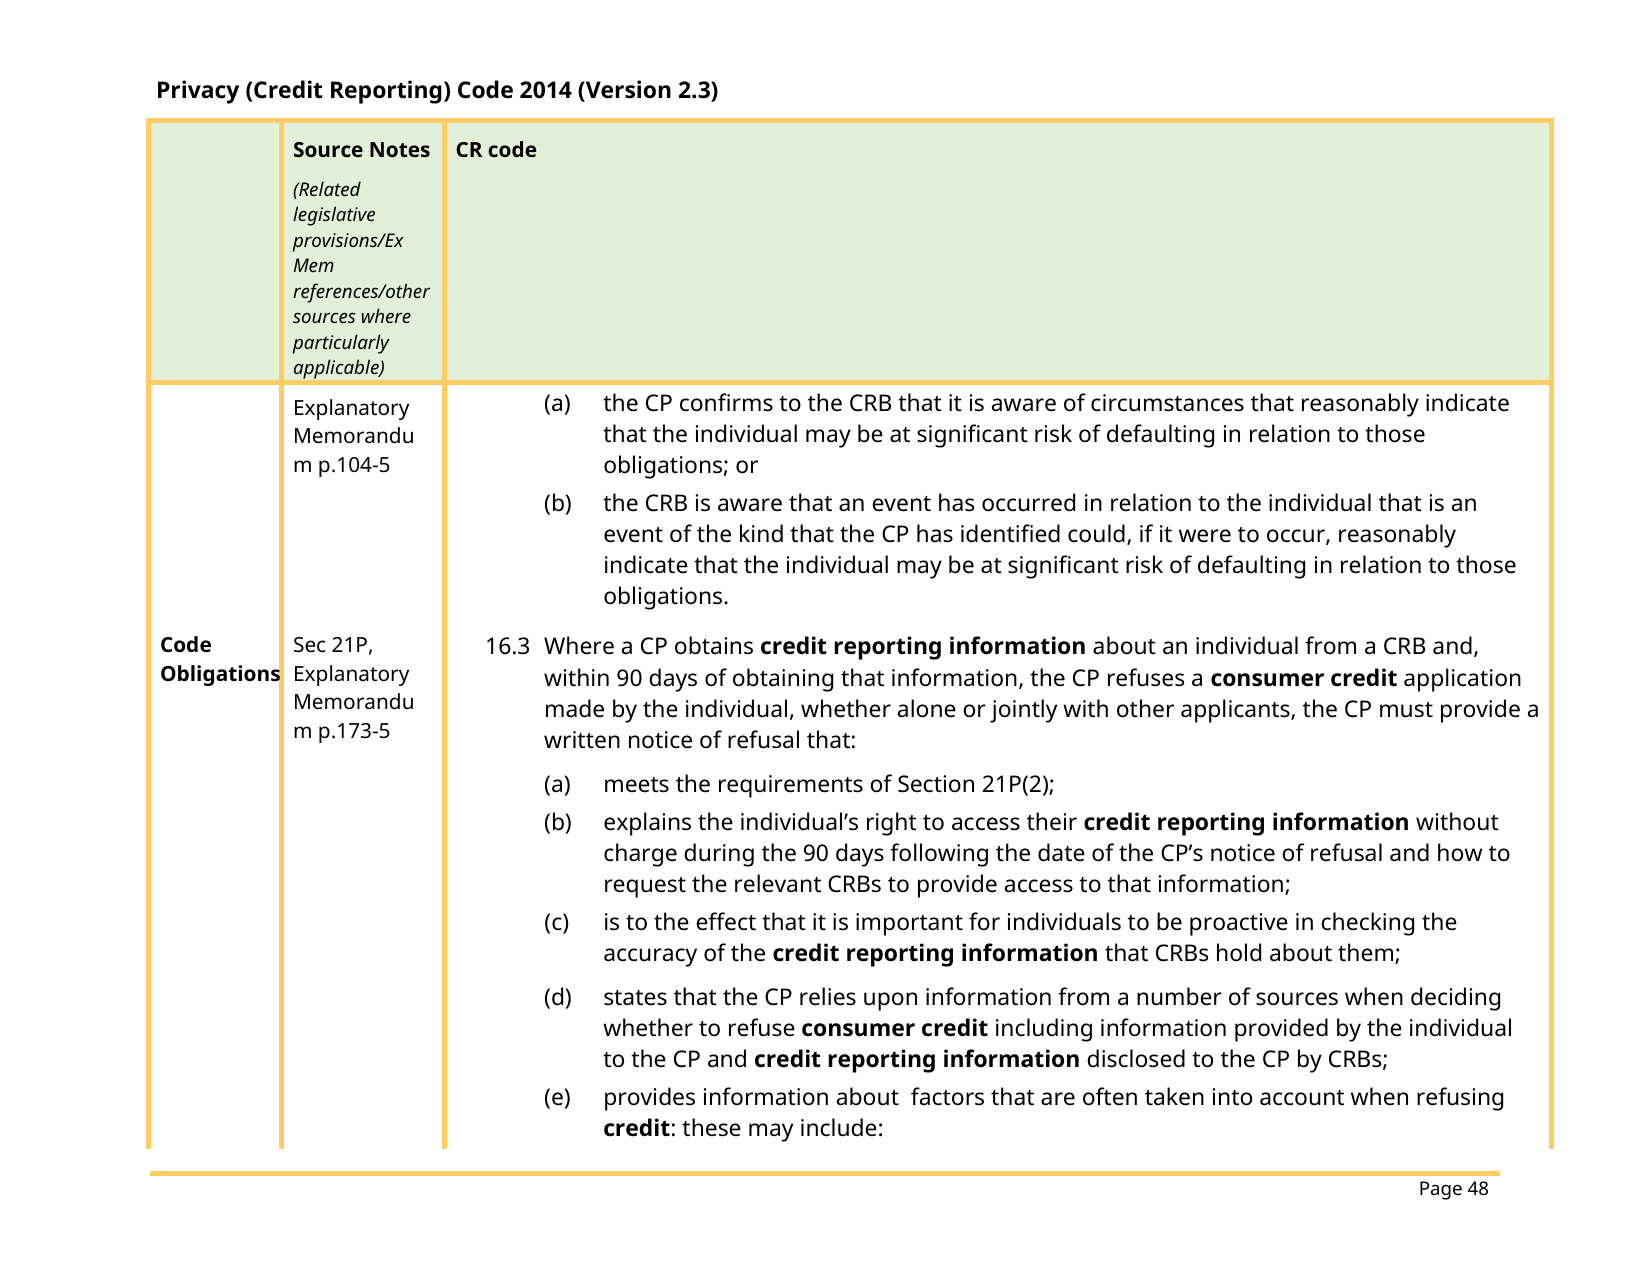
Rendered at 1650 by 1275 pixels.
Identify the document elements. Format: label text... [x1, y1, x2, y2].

table_cell Where a CP obtains credit reporting information about an individual from a CRB and, within 90 days of obtaining that information, the CP refuses a consumer credit application made by the individual, whether alone or jointly with other applicants, the CP must provide a written notice of refusal that: meets the requirements of Section 21P(2); explains the individual’s right to access their credit reporting information without charge during the 90 days following the date of the CP’s notice of refusal and how to request the relevant CRBs to provide access to that information; is to the effect that it is important for individuals to be proactive in checking the accuracy of the credit reporting information that CRBs hold about them; states that the CP relies upon information from a number of sources when deciding whether to refuse consumer credit including information provided by the individual to the CP and credit reporting information disclosed to the CP by CRBs; provides information about factors that are often taken into account when refusing credit: these may include: the adequacy of the applicant’s level of income and other resources to meet repayments of credit; the extent of the applicant’s indebtedness and other commitments; the security of the applicant’s employment; the applicant’s credit history including previous bankruptcy, defaults, serious credit infringements, high number of credit applications and unsatisfactory repayment history; and refers to the CP's credit eligibility information access and correction processes and its complaints process. The written notice must be given to the individual either at the time the CP notifies the individual of the refusal decision or within 10 business days of that date. [447, 618, 1549, 1149]
table_cell A CRB must only disclose credit reporting information to a CP, for the purposes of enabling the CP to assist the individual to avoid defaulting on his or her obligations in relation to consumer credit provided by the CP to the individual where either: the CP confirms to the CRB that it is aware of circumstances that reasonably indicate that the individual may be at significant risk of defaulting in relation to those obligations; or the CRB is aware that an event has occurred in relation to the individual that is an event of the kind that the CP has identified could, if it were to occur, reasonably indicate that the individual may be at significant risk of defaulting in relation to those obligations. [447, 385, 1549, 618]
table_header [151, 123, 279, 380]
table_cell Sec 21H Item 5, Explanatory Memorandum p.104-5 [284, 385, 442, 618]
table_cell Code Obligations [151, 618, 279, 1149]
table_header CR code [447, 123, 1549, 380]
table_cell Sec 21P, Explanatory Memorandum p.173-5 [284, 618, 442, 1149]
table_cell [151, 385, 279, 618]
table_header Source Notes (Related legislative provisions/Ex Mem references/other sources where particularly applicable) [284, 123, 442, 380]
